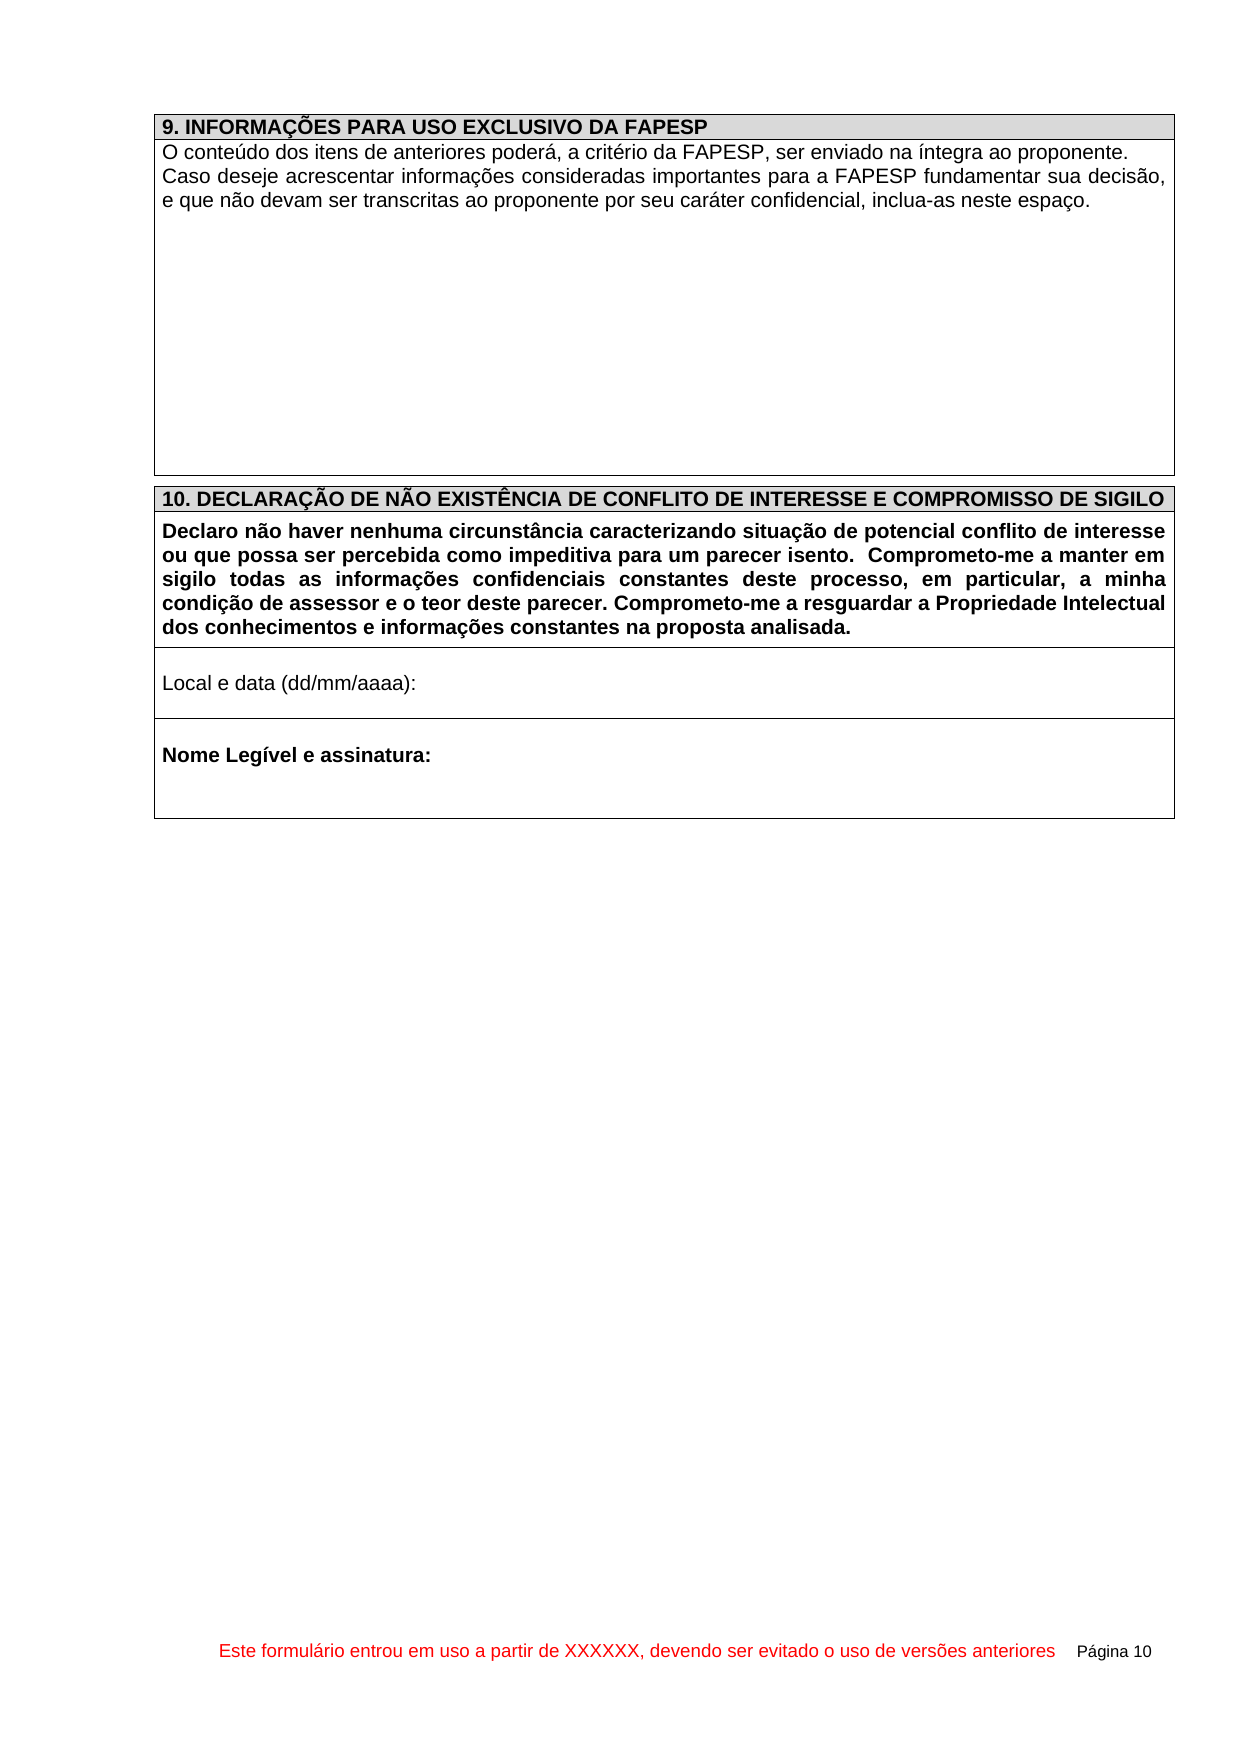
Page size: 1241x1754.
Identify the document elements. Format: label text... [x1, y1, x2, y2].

table_cell Nome Legível e assinatura: [155, 719, 1174, 818]
table_cell Declaro não haver nenhuma circunstância caracterizando situação de potencial conflito de interesse ou que possa ser percebida como impeditiva para um parecer isento. Comprometo-me a manter em sigilo todas as informações confidenciais constantes deste processo, em particular, a minha condição de assessor e o teor deste parecer. Comprometo-me a resguardar a Propriedade Intelectual dos conhecimentos e informações constantes na proposta analisada. [155, 512, 1174, 647]
table_cell O conteúdo dos itens de anteriores poderá, a critério da FAPESP, ser enviado na íntegra ao proponente. Caso deseje acrescentar informações consideradas importantes para a FAPESP fundamentar sua decisão, e que não devam ser transcritas ao proponente por seu caráter confidencial, inclua-as neste espaço. [155, 140, 1174, 475]
table_cell Local e data (dd/mm/aaaa): [155, 648, 1174, 717]
table_header 10. DECLARAÇÃO DE NÃO EXISTÊNCIA DE CONFLITO DE INTERESSE E COMPROMISSO DE SIGILO [155, 487, 1174, 511]
table_header 9. INFORMAÇÕES PARA USO EXCLUSIVO DA FAPESP [155, 115, 1174, 139]
